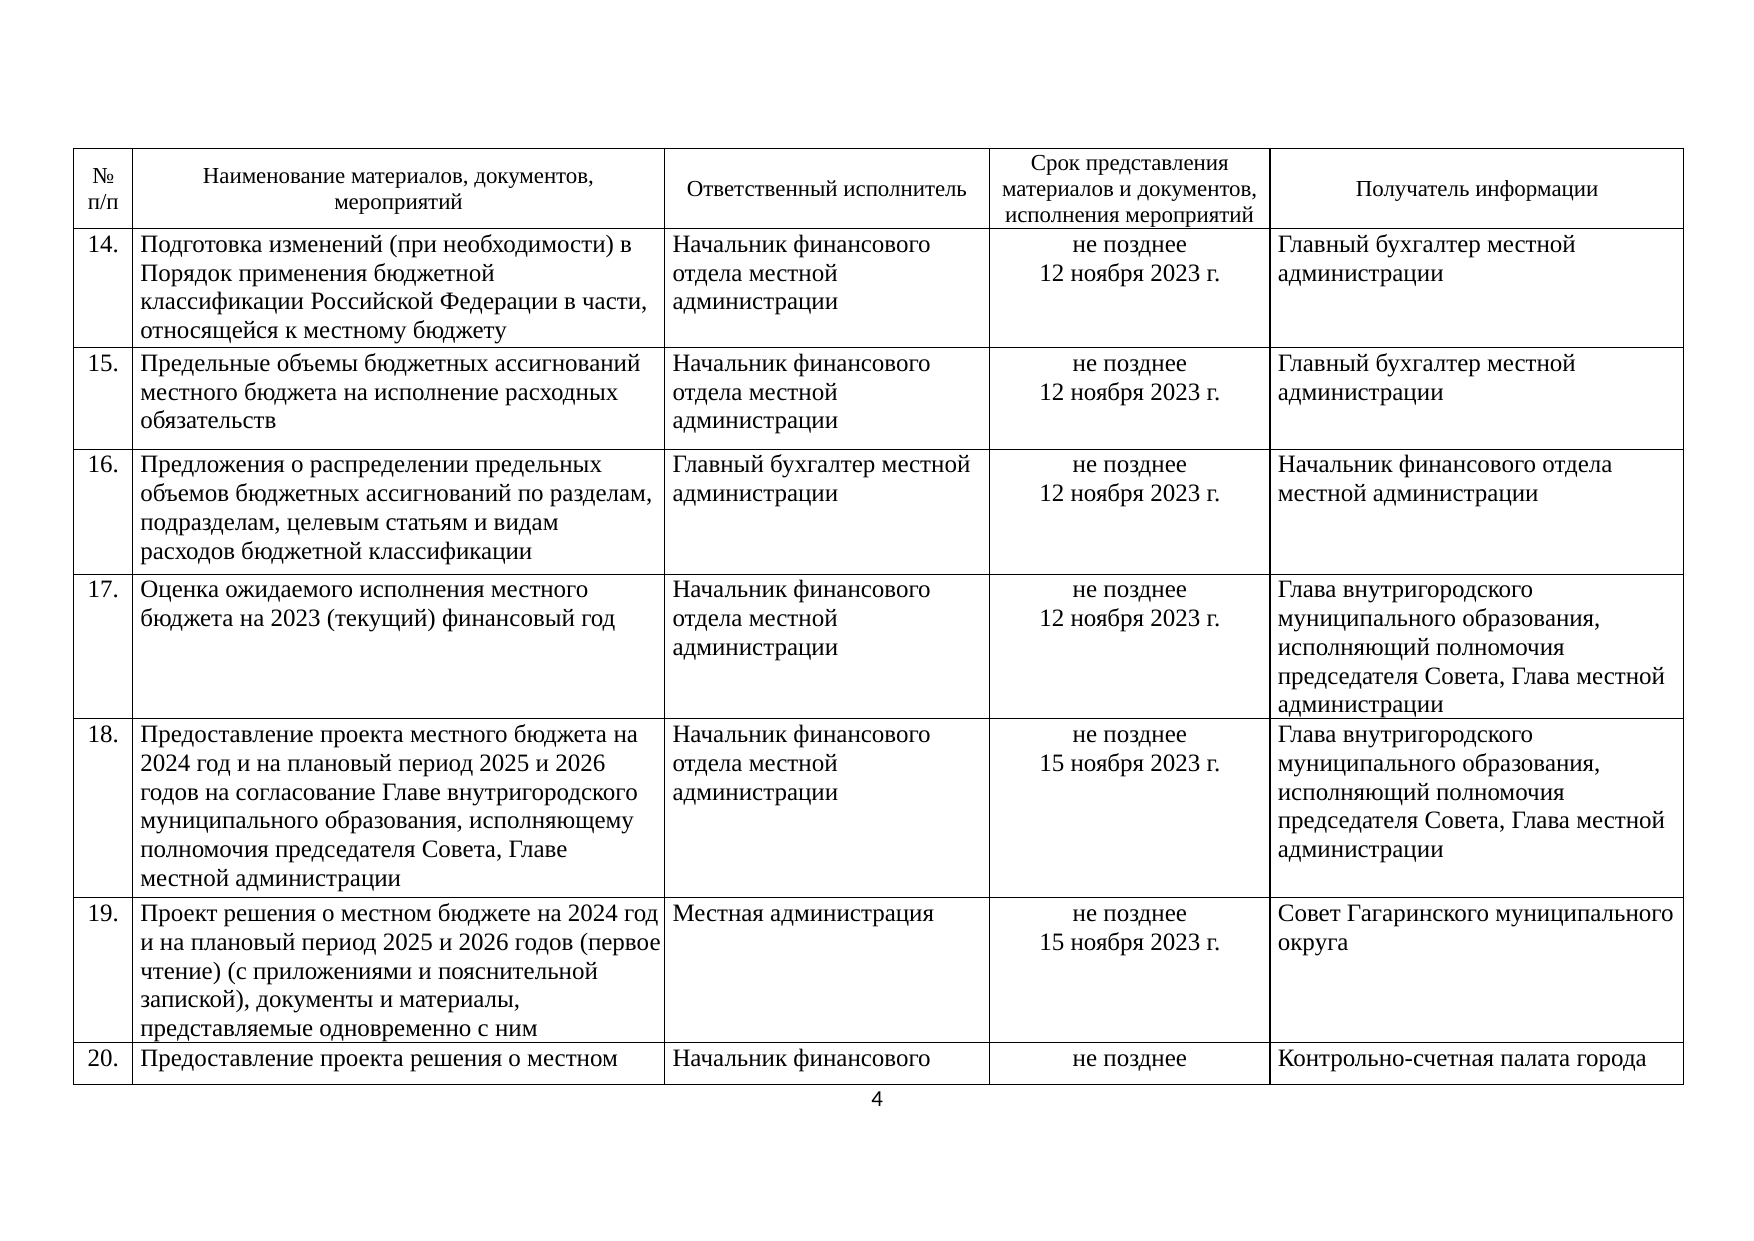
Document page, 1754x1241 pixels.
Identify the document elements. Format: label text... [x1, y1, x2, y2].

table_header Ответственный исполнитель [665, 149, 989, 228]
table_cell Местная администрация [665, 898, 989, 1042]
table_cell 16. [74, 450, 132, 573]
table_cell 19. [74, 898, 132, 1042]
table_cell 15. [74, 348, 132, 448]
table_cell не позднее 15 ноября 2023 г. [990, 898, 1269, 1042]
table_cell Начальник финансового отдела местной администрации [665, 719, 989, 897]
table_cell Предельные объемы бюджетных ассигнований местного бюджета на исполнение расходных обязательств [133, 348, 664, 448]
table_header Наименование материалов, документов, мероприятий [133, 149, 664, 228]
table_cell Главный бухгалтер местной администрации [1271, 348, 1683, 448]
table_cell 17. [74, 575, 132, 718]
table_cell Совет Гагаринского муниципального округа [1271, 898, 1683, 1042]
table_cell 20. [74, 1043, 132, 1083]
table_cell 14. [74, 229, 132, 347]
table_header Срок представления материалов и документов, исполнения мероприятий [990, 149, 1269, 228]
table_cell не позднее 12 ноября 2023 г. [990, 229, 1269, 347]
table_cell не позднее 12 ноября 2023 г. [990, 450, 1269, 573]
table_cell Начальник финансового отдела местной администрации [1271, 450, 1683, 573]
table_cell Начальник финансового отдела местной администрации [665, 348, 989, 448]
table_cell Контрольно-счетная палата города Севастополя [1271, 1043, 1683, 1083]
table_cell Проект решения о местном бюджете на 2024 год и на плановый период 2025 и 2026 годов (первое чтение) (с приложениями и пояснительной запиской), документы и материалы, представляемые одновременно с ним [133, 898, 664, 1042]
table_header № п/п [74, 149, 132, 228]
table_cell Главный бухгалтер местной администрации [665, 450, 989, 573]
table_cell Главный бухгалтер местной администрации [1271, 229, 1683, 347]
table_cell Подготовка изменений (при необходимости) в Порядок применения бюджетной классификации Российской Федерации в части, относящейся к местному бюджету [133, 229, 664, 347]
table_cell не позднее 18 ноября 2023 г. [990, 1043, 1269, 1083]
table_header Получатель информации [1271, 149, 1683, 228]
table_cell Глава внутригородского муниципального образования, исполняющий полномочия председателя Совета, Глава местной администрации [1271, 719, 1683, 897]
table_cell Начальник финансового отдела местной администрации [665, 1043, 989, 1083]
table_cell Предложения о распределении предельных объемов бюджетных ассигнований по разделам, подразделам, целевым статьям и видам расходов бюджетной классификации [133, 450, 664, 573]
table_cell Начальник финансового отдела местной администрации [665, 575, 989, 718]
table_cell не позднее 12 ноября 2023 г. [990, 575, 1269, 718]
table_cell Глава внутригородского муниципального образования, исполняющий полномочия председателя Совета, Глава местной администрации [1271, 575, 1683, 718]
table_cell Начальник финансового отдела местной администрации [665, 229, 989, 347]
table_cell 18. [74, 719, 132, 897]
table_cell не позднее 12 ноября 2023 г. [990, 348, 1269, 448]
table_cell не позднее 15 ноября 2023 г. [990, 719, 1269, 897]
table_cell Оценка ожидаемого исполнения местного бюджета на 2023 (текущий) финансовый год [133, 575, 664, 718]
table_cell Предоставление проекта местного бюджета на 2024 год и на плановый период 2025 и 2026 годов на согласование Главе внутригородского муниципального образования, исполняющему полномочия председателя Совета, Главе местной администрации [133, 719, 664, 897]
